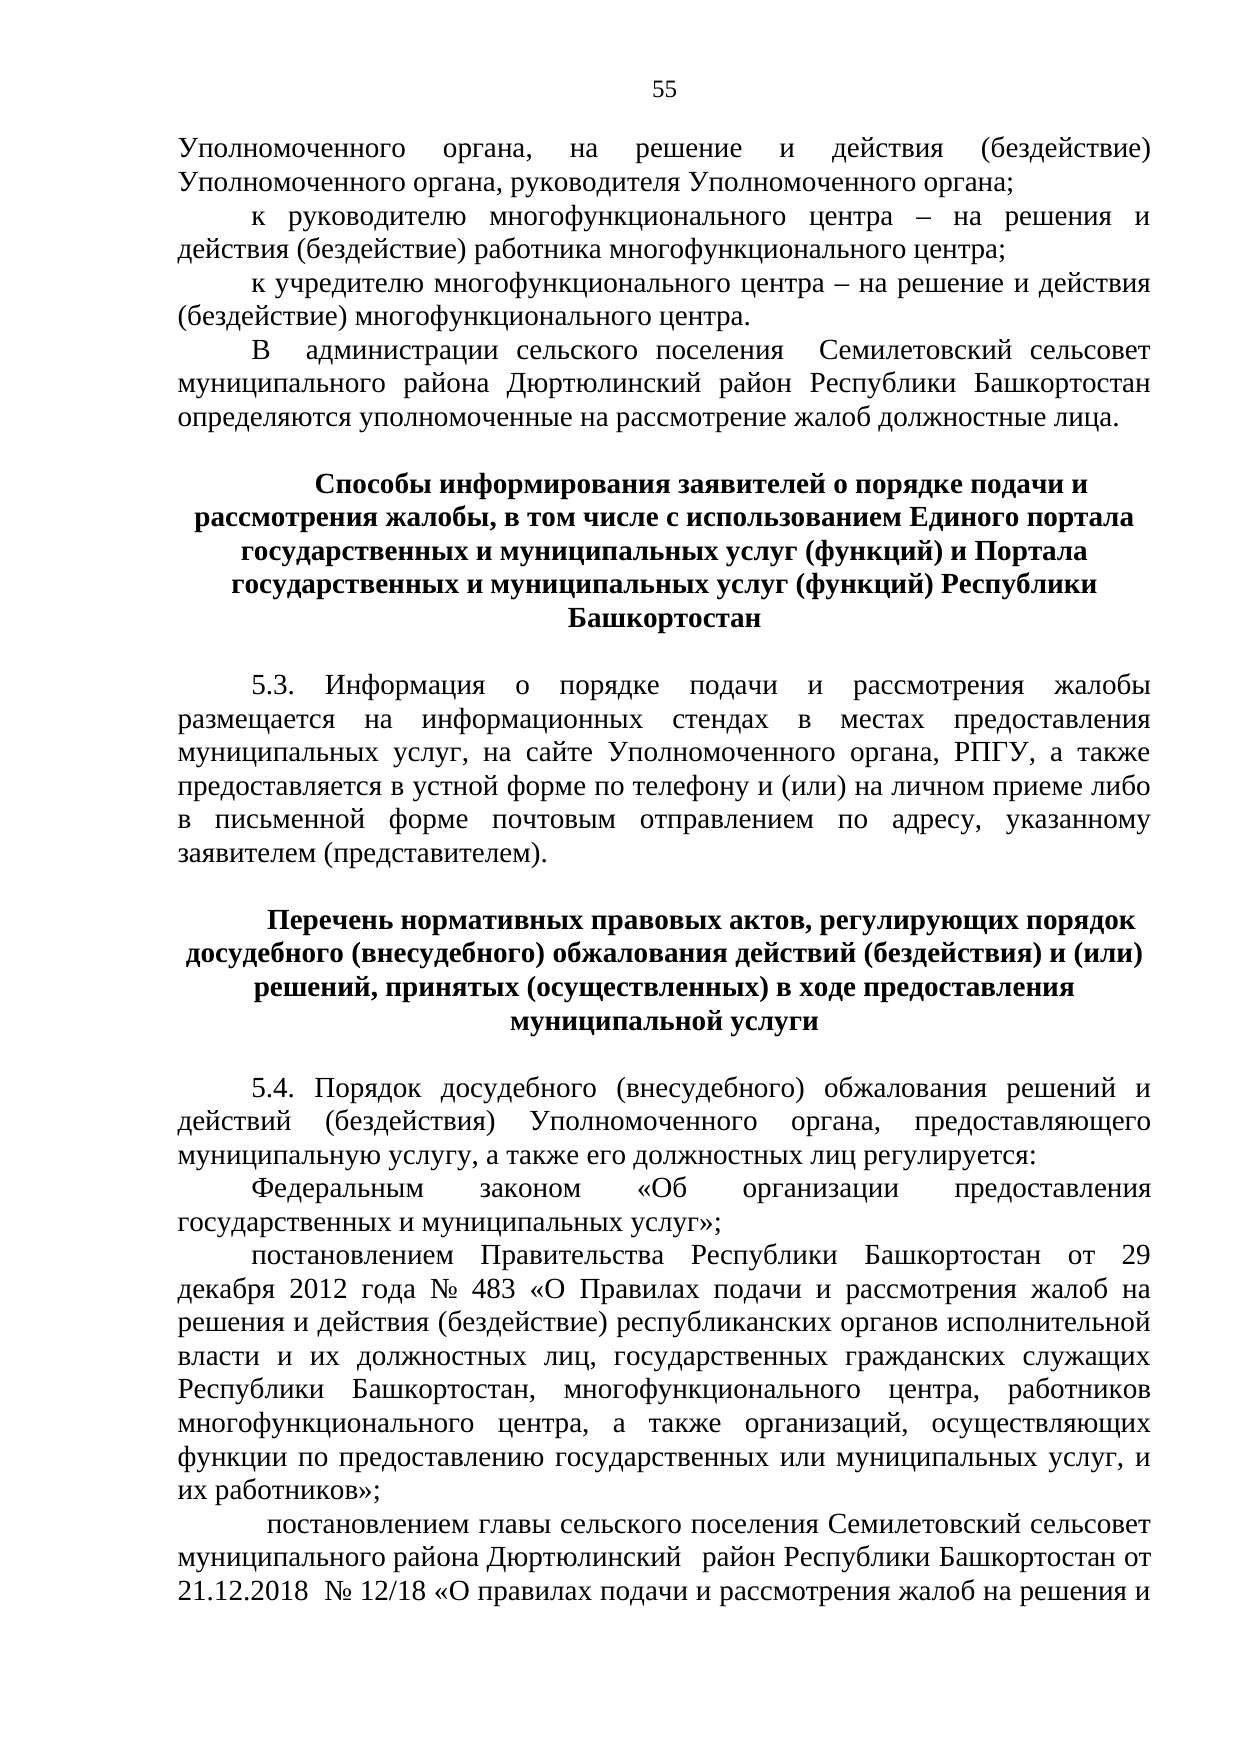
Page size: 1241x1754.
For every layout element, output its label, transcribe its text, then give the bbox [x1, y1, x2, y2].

text постановлением Правительства Республики Башкортостан от 29 декабря 2012 года № 483 «О Правилах подачи и рассмотрения жалоб на решения и действия (бездействие) республиканских органов исполнительной власти и их должностных лиц, государственных гражданских служащих Республики Башкортостан, многофункционального центра, работников многофункционального центра, а также организаций, осуществляющих функции по предоставлению государственных или муниципальных услуг, и их работников»; [177, 1237, 1152, 1506]
text к учредителю многофункционального центра – на решение и действия (бездействие) многофункционального центра. [177, 265, 1152, 332]
text 5.3. Информация о порядке подачи и рассмотрения жалобы размещается на информационных стендах в местах предоставления муниципальных услуг, на сайте Уполномоченного органа, РПГУ, а также предоставляется в устной форме по телефону и (или) на личном приеме либо в письменной форме почтовым отправлением по адресу, указанному заявителем (представителем). [177, 667, 1152, 868]
text 5.4. Порядок досудебного (внесудебного) обжалования решений и действий (бездействия) Уполномоченного органа, предоставляющего муниципальную услугу, а также его должностных лиц регулируется: [177, 1070, 1152, 1170]
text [177, 1506, 1152, 1606]
text Федеральным законом «Об организации предоставления государственных и муниципальных услуг»; [177, 1170, 1152, 1237]
text к руководителю многофункционального центра – на решения и действия (бездействие) работника многофункционального центра; [177, 198, 1152, 265]
text Способы информирования заявителей о порядке подачи и рассмотрения жалобы, в том числе с использованием Единого портала государственных и муниципальных услуг (функций) и Портала государственных и муниципальных услуг (функций) Республики Башкортостан [177, 466, 1152, 634]
text В администрации сельского поселения Семилетовский сельсовет муниципального района Дюртюлинский район Республики Башкортостан определяются уполномоченные на рассмотрение жалоб должностные лица. [177, 332, 1152, 432]
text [177, 131, 1152, 198]
text Перечень нормативных правовых актов, регулирующих порядок досудебного (внесудебного) обжалования действий (бездействия) и (или) решений, принятых (осуществленных) в ходе предоставления муниципальной услуги [177, 902, 1152, 1036]
